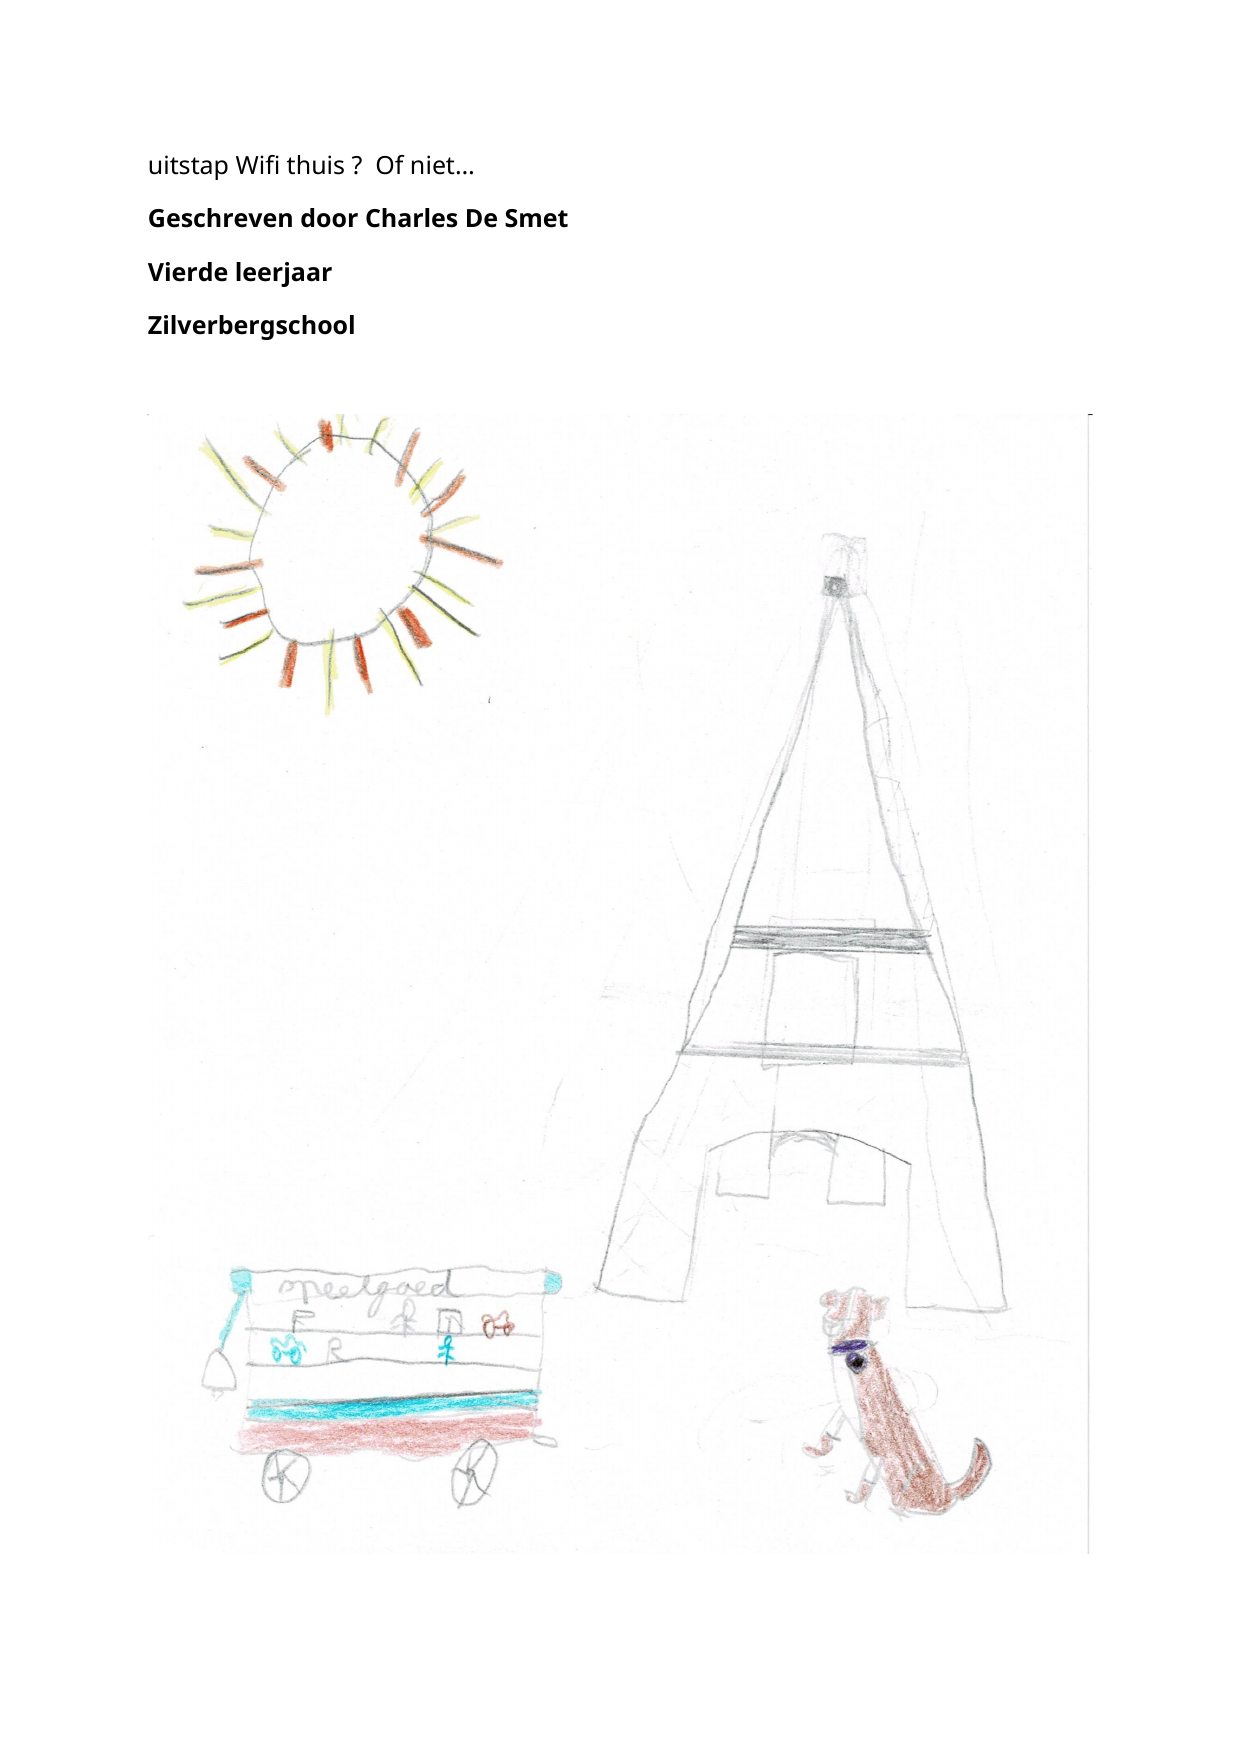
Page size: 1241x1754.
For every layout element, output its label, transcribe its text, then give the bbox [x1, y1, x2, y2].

text Vierde leerjaar [148, 254, 1093, 288]
picture [147, 414, 1093, 1554]
text Geschreven door Charles De Smet [148, 201, 1093, 235]
text uitstap Wifi thuis ? Of niet… [148, 148, 1093, 182]
text Zilverbergschool [148, 308, 1093, 342]
